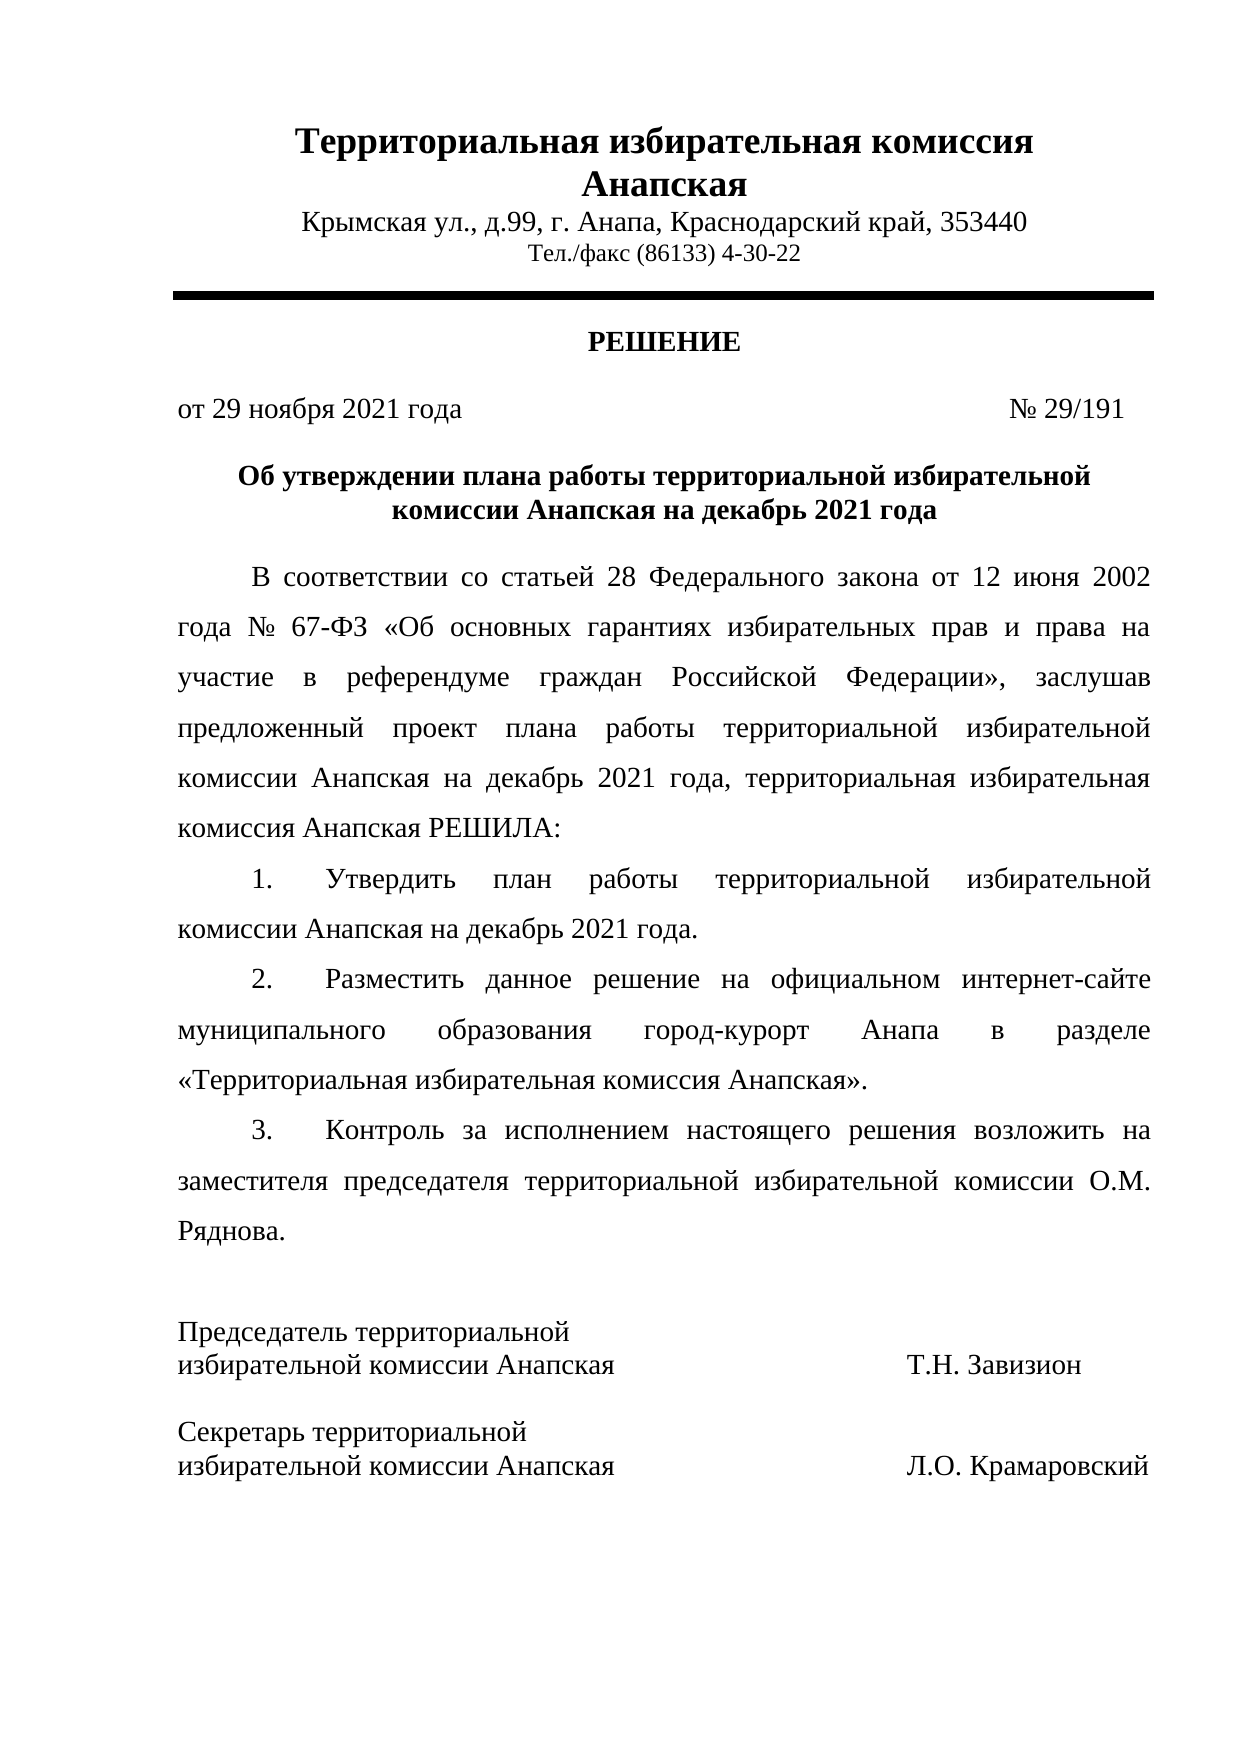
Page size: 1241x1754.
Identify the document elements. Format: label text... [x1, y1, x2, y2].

text избирательной комиссии Анапская Л.О. Крамаровский [177, 1448, 1152, 1481]
text от 29 ноября 2021 года № 29/191 [177, 391, 1152, 425]
list Контроль за исполнением настоящего решения возложить на заместителя председателя территориальной избирательной комиссии О.М. Ряднова. [177, 1112, 1152, 1247]
list Утвердить план работы территориальной избирательной комиссии Анапская на декабрь 2021 года. [177, 861, 1152, 945]
text Председатель территориальной [177, 1314, 1152, 1347]
subtitle Крымская ул., д.99, г. Анапа, Краснодарский край, 353440 [177, 204, 1152, 238]
text избирательной комиссии Анапская Т.Н. Завизион [177, 1347, 1152, 1381]
text Тел./факс (86133) 4-30-22 [177, 238, 1152, 267]
text Об утверждении плана работы территориальной избирательной комиссии Анапская на декабрь 2021 года [177, 458, 1152, 525]
text В соответствии со статьей 28 Федерального закона от 12 июня 2002 года № 67-ФЗ «Об основных гарантиях избирательных прав и права на участие в референдуме граждан Российской Федерации», заслушав предложенный проект плана работы территориальной избирательной комиссии Анапская на декабрь 2021 года, территориальная избирательная комиссия Анапская РЕШИЛА: [177, 559, 1152, 844]
text Анапская [177, 161, 1152, 204]
list Разместить данное решение на официальном интернет-сайте муниципального образования город-курорт Анапа в разделе «Территориальная избирательная комиссия Анапская». [177, 961, 1152, 1096]
text Секретарь территориальной [177, 1414, 1152, 1448]
title Территориальная избирательная комиссия [177, 118, 1152, 161]
text РЕШЕНИЕ [177, 324, 1152, 358]
